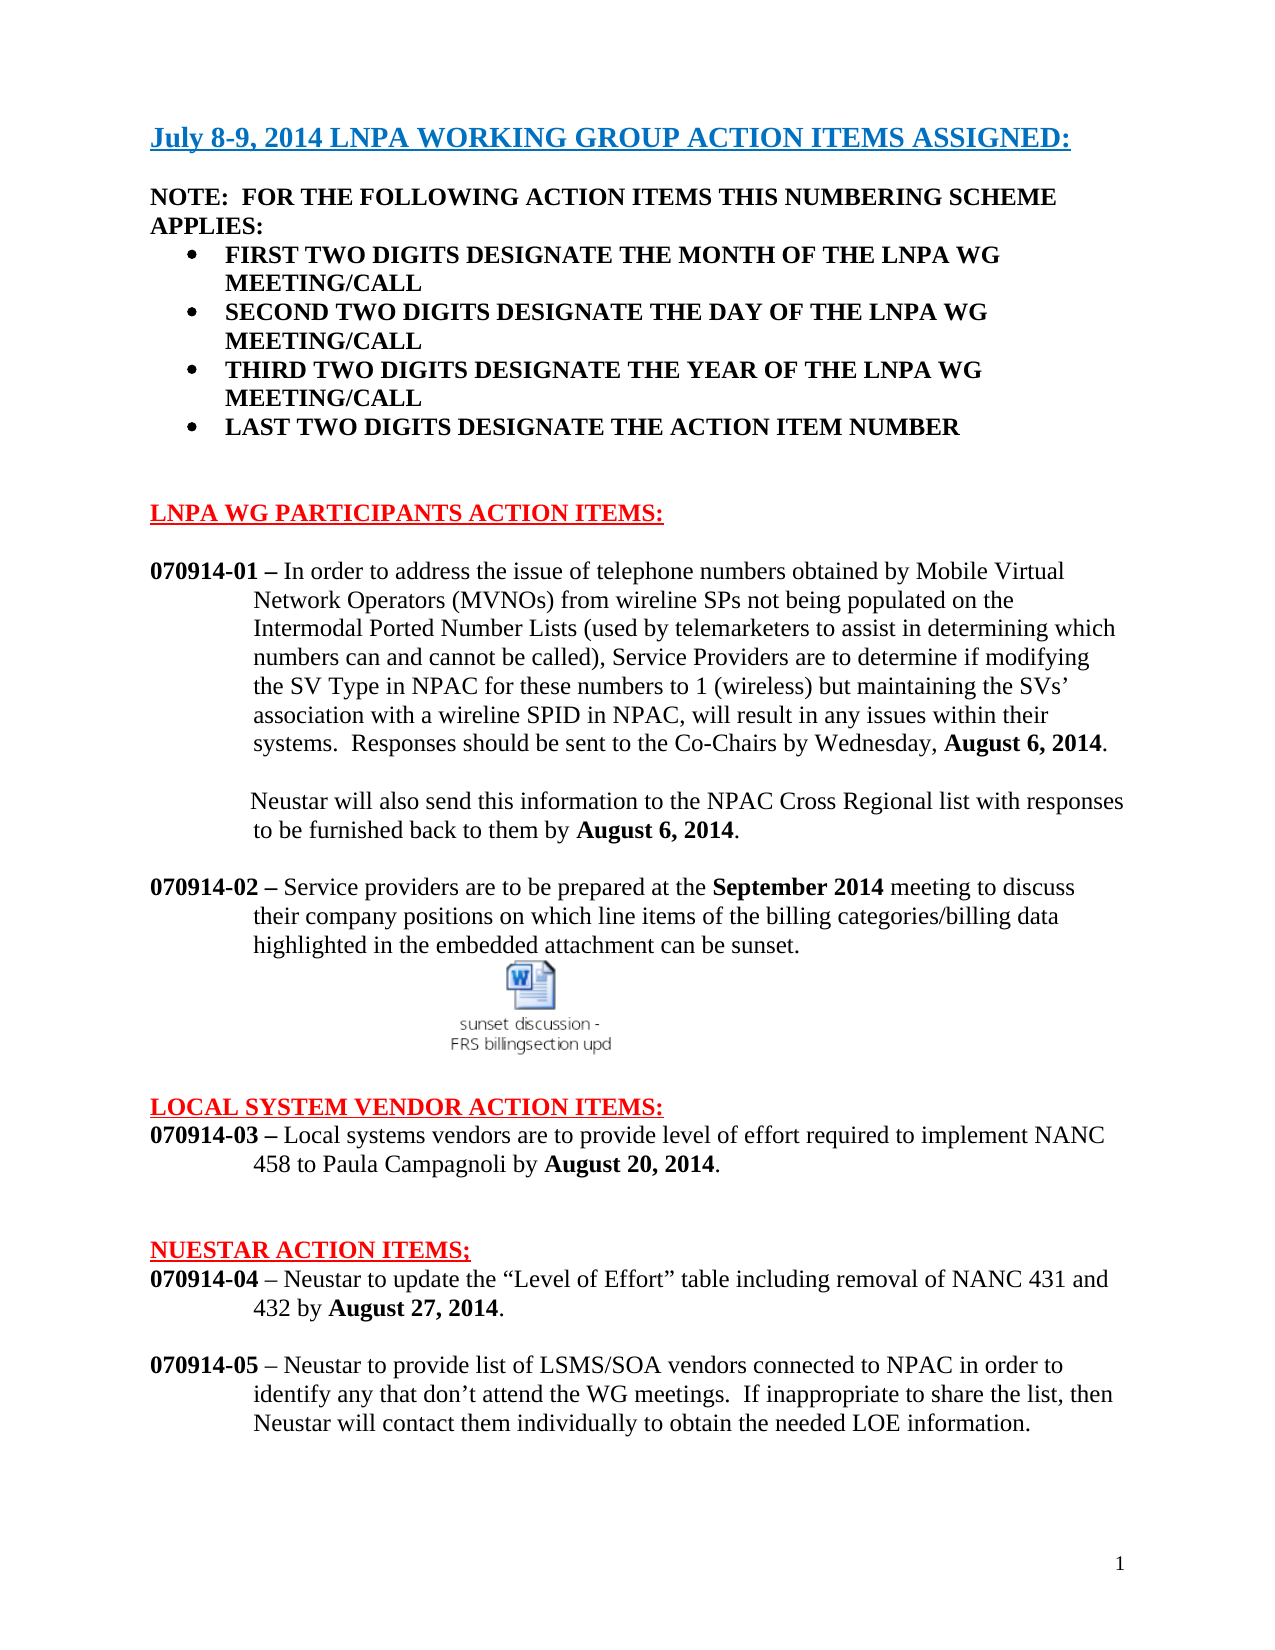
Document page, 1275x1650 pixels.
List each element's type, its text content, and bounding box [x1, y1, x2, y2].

list LAST TWO DIGITS DESIGNATE THE ACTION ITEM NUMBER [187, 412, 1125, 441]
text LNPA WG PARTICIPANTS ACTION ITEMS: [150, 498, 1125, 527]
list THIRD TWO DIGITS DESIGNATE THE YEAR OF THE LNPA WG MEETING/CALL [187, 355, 1125, 412]
text 070914-04 – Neustar to update the “Level of Effort” table including removal of NANC 431 and 432 by August 27, 2014. [150, 1264, 1125, 1322]
text 070914-01 – In order to address the issue of telephone numbers obtained by Mobile Virtual Network Operators (MVNOs) from wireline SPs not being populated on the Intermodal Ported Number Lists (used by telemarketers to assist in determining which numbers can and cannot be called), Service Providers are to determine if modifying the SV Type in NPAC for these numbers to 1 (wireless) but maintaining the SVs’ association with a wireline SPID in NPAC, will result in any issues within their systems. Responses should be sent to the Co-Chairs by Wednesday, August 6, 2014. [150, 556, 1125, 757]
subtitle July 8-9, 2014 LNPA WORKING GROUP ACTION ITEMS ASSIGNED: [150, 120, 1125, 153]
text 070914-03 – Local systems vendors are to provide level of effort required to implement NANC 458 to Paula Campagnoli by August 20, 2014. [150, 1120, 1125, 1178]
text NUESTAR ACTION ITEMS; [150, 1235, 1125, 1264]
text Neustar will also send this information to the NPAC Cross Regional list with responses to be furnished back to them by August 6, 2014. [225, 786, 1125, 843]
text 070914-02 – Service providers are to be prepared at the September 2014 meeting to discuss their company positions on which line items of the billing categories/billing data highlighted in the embedded attachment can be sunset. [150, 872, 1125, 958]
list SECOND TWO DIGITS DESIGNATE THE DAY OF THE LNPA WG MEETING/CALL [187, 297, 1125, 355]
text LOCAL SYSTEM VENDOR ACTION ITEMS: [150, 1092, 1125, 1120]
text 070914-05 – Neustar to provide list of LSMS/SOA vendors connected to NPAC in order to identify any that don’t attend the WG meetings. If inappropriate to share the list, then Neustar will contact them individually to obtain the needed LOE information. [150, 1350, 1125, 1437]
list FIRST TWO DIGITS DESIGNATE THE MONTH OF THE LNPA WG MEETING/CALL [187, 240, 1125, 297]
text NOTE: FOR THE FOLLOWING ACTION ITEMS THIS NUMBERING SCHEME APPLIES: [150, 182, 1125, 240]
